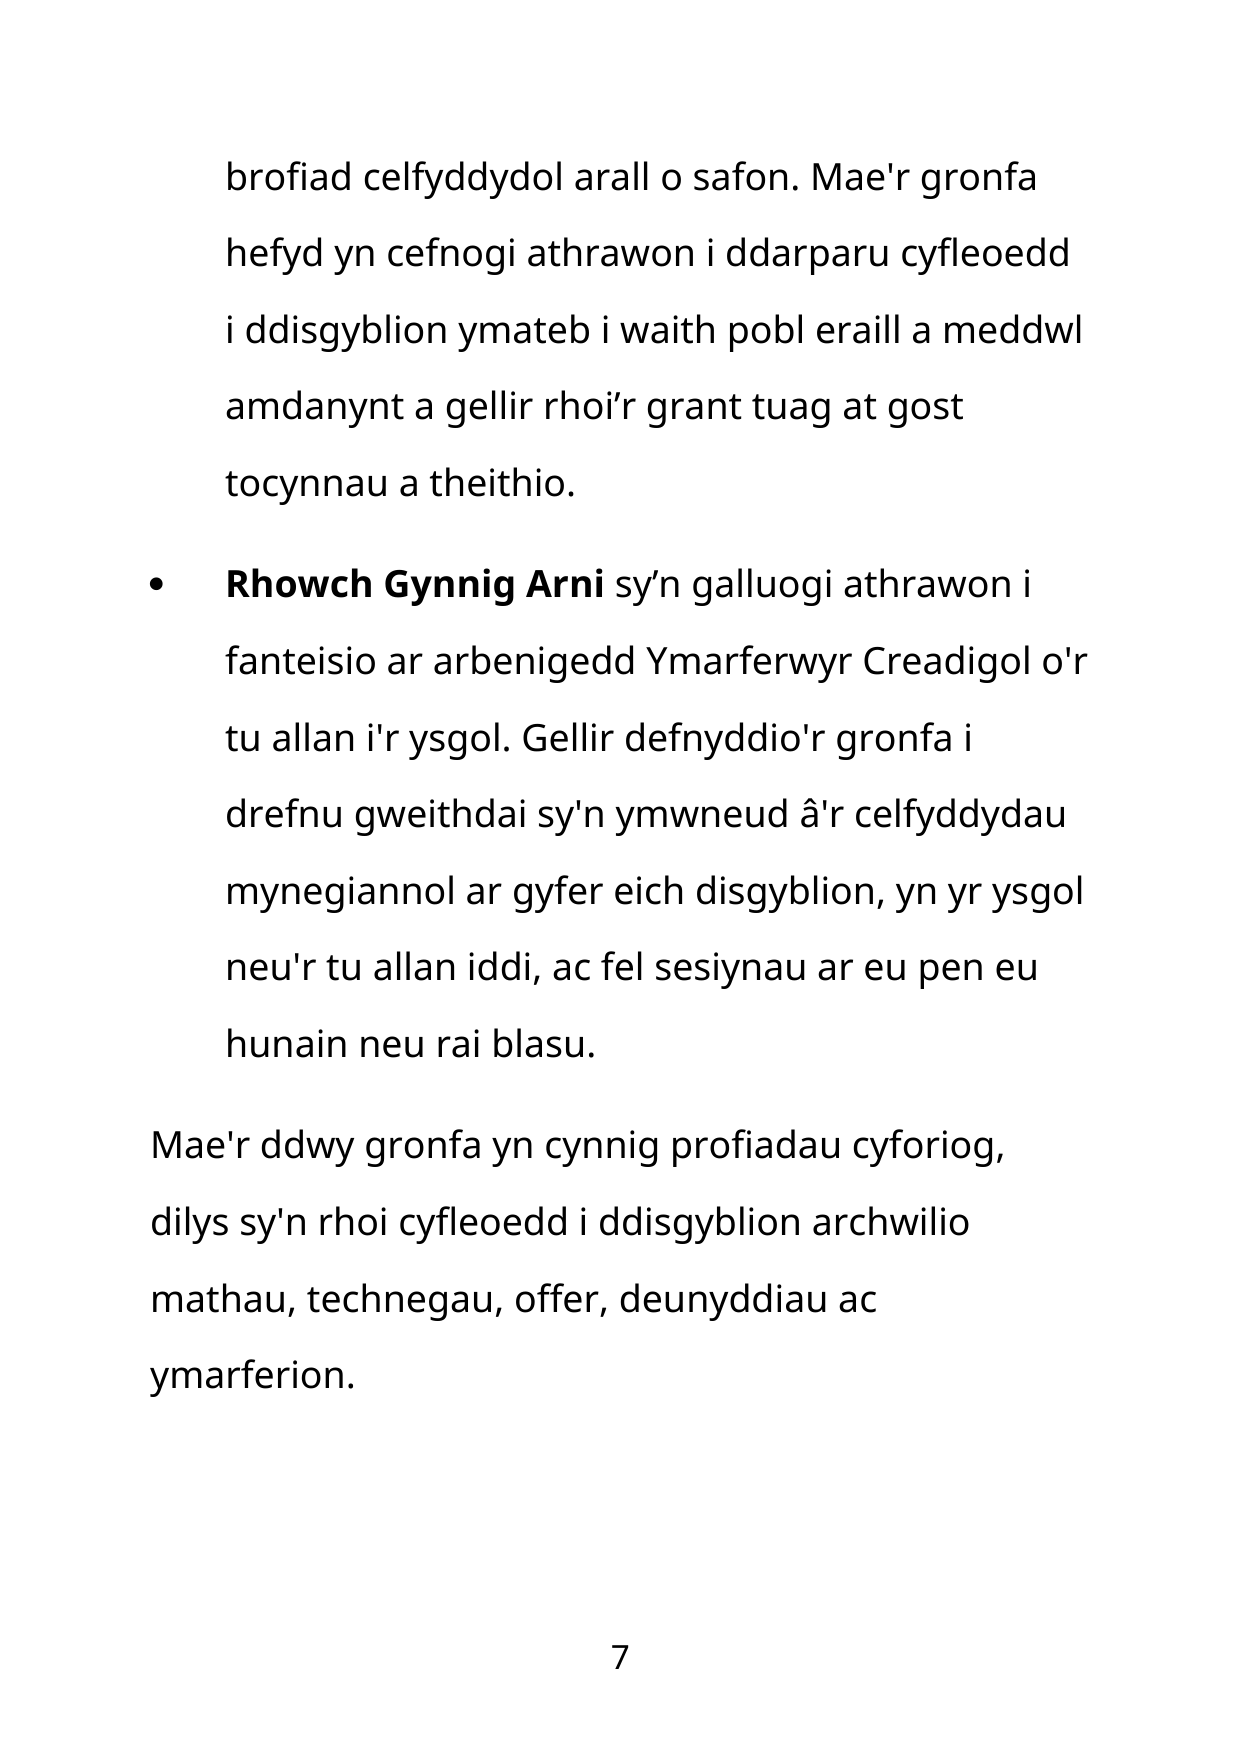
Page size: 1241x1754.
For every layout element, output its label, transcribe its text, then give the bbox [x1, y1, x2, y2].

text Mae'r ddwy gronfa yn cynnig profiadau cyforiog, dilys sy'n rhoi cyfleoedd i ddisgyblion archwilio mathau, technegau, offer, deunyddiau ac ymarferion. [150, 1119, 1090, 1399]
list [150, 150, 1090, 507]
list Rhowch Gynnig Arni sy’n galluogi athrawon i fanteisio ar arbenigedd Ymarferwyr Creadigol o'r tu allan i'r ysgol. Gellir defnyddio'r gronfa i drefnu gweithdai sy'n ymwneud â'r celfyddydau mynegiannol ar gyfer eich disgyblion, yn yr ysgol neu'r tu allan iddi, ac fel sesiynau ar eu pen eu hunain neu rai blasu. [150, 558, 1090, 1068]
